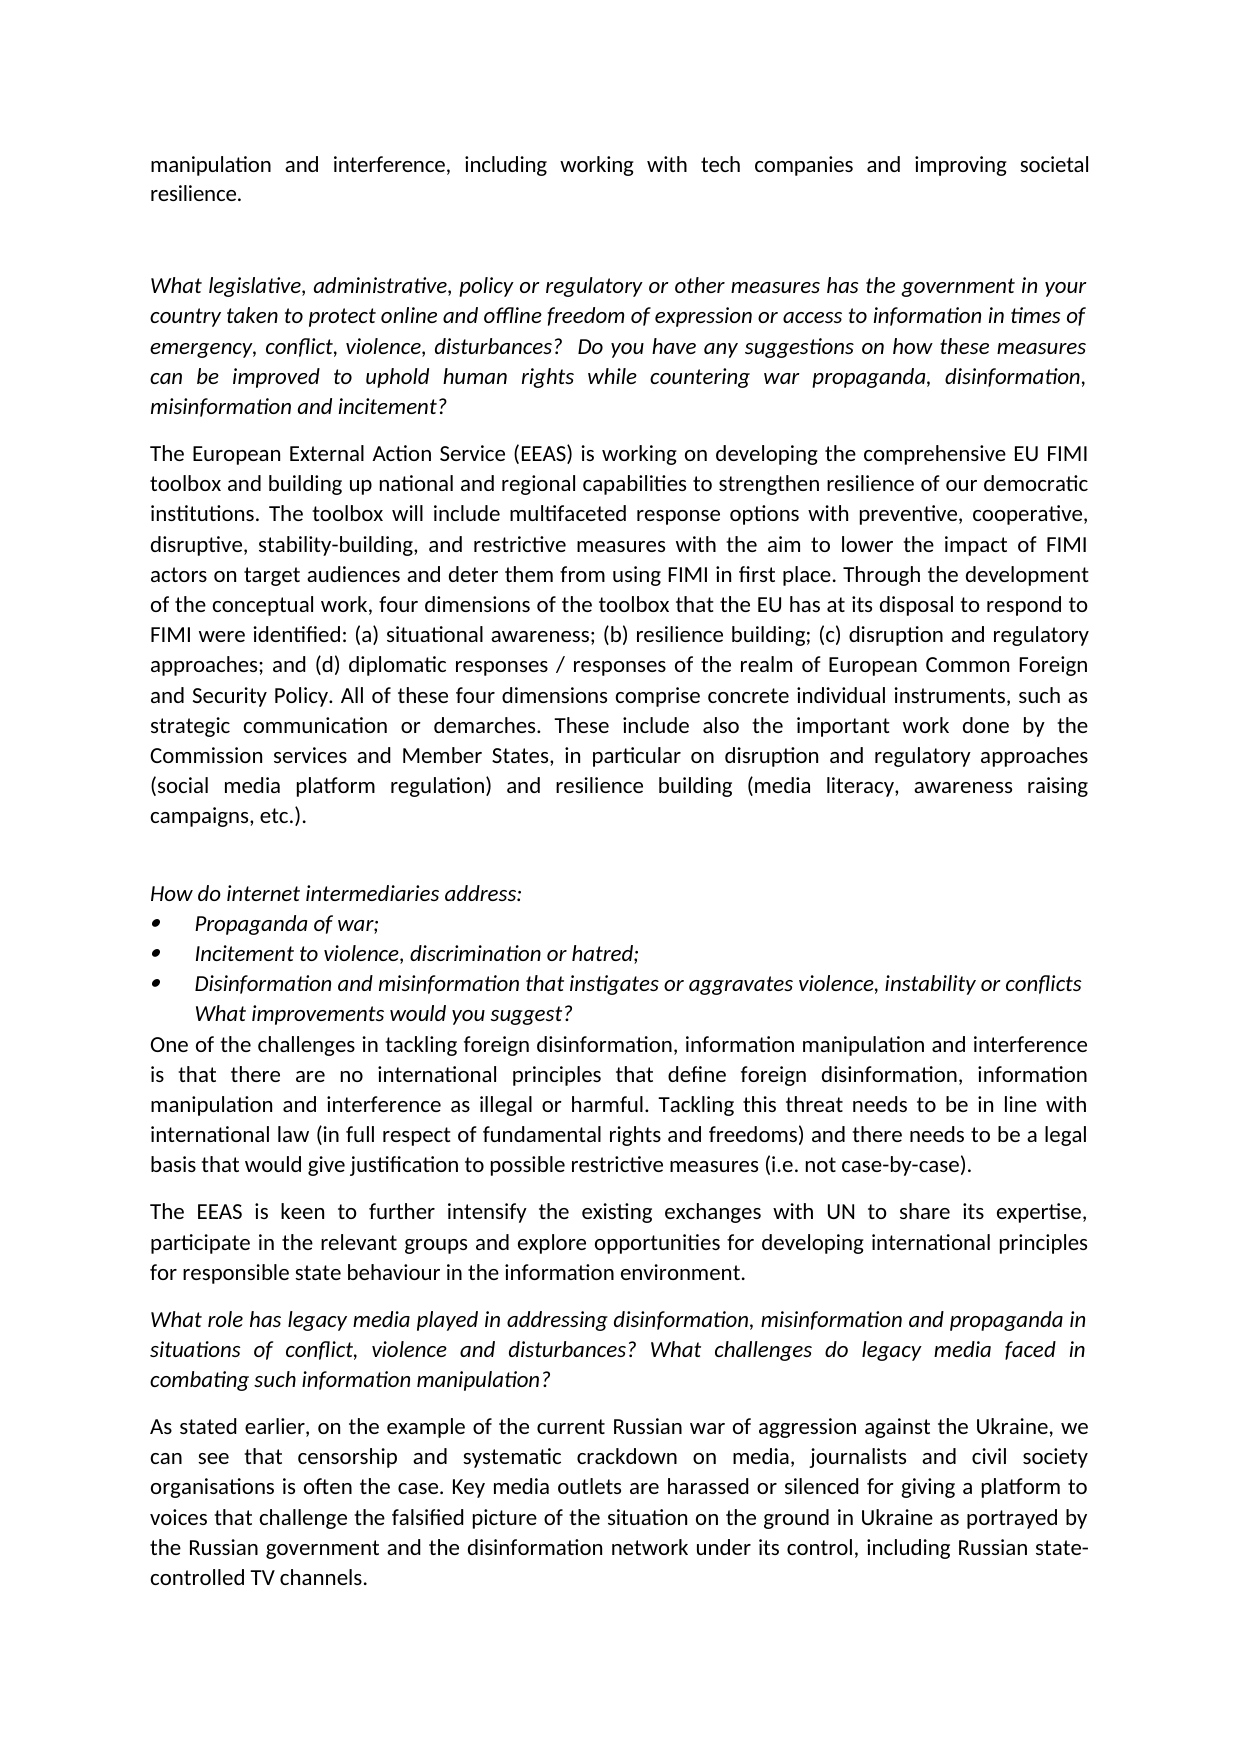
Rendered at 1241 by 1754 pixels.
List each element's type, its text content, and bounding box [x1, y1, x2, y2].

list What improvements would you suggest? [194, 999, 1090, 1028]
text What role has legacy media played in addressing disinformation, misinformation and propaganda in situations of conflict, violence and disturbances? What challenges do legacy media faced in combating such information manipulation? [150, 1305, 1090, 1393]
text The European External Action Service (EEAS) is working on developing the comprehensive EU FIMI toolbox and building up national and regional capabilities to strengthen resilience of our democratic institutions. The toolbox will include multifaceted response options with preventive, cooperative, disruptive, stability-building, and restrictive measures with the aim to lower the impact of FIMI actors on target audiences and deter them from using FIMI in first place. Through the development of the conceptual work, four dimensions of the toolbox that the EU has at its disposal to respond to FIMI were identified: (a) situational awareness; (b) resilience building; (c) disruption and regulatory approaches; and (d) diplomatic responses / responses of the realm of European Common Foreign and Security Policy. All of these four dimensions comprise concrete individual instruments, such as strategic communication or demarches. These include also the important work done by the Commission services and Member States, in particular on disruption and regulatory approaches (social media platform regulation) and resilience building (media literacy, awareness raising campaigns, etc.). [150, 439, 1090, 830]
text What legislative, administrative, policy or regulatory or other measures has the government in your country taken to protect online and offline freedom of expression or access to information in times of emergency, conflict, violence, disturbances? Do you have any suggestions on how these measures can be improved to uphold human rights while countering war propaganda, disinformation, misinformation and incitement? [150, 271, 1090, 420]
list How do internet intermediaries address: [150, 879, 1090, 907]
text As stated earlier, on the example of the current Russian war of aggression against the Ukraine, we can see that censorship and systematic crackdown on media, journalists and civil society organisations is often the case. Key media outlets are harassed or silenced for giving a platform to voices that challenge the falsified picture of the situation on the ground in Ukraine as portrayed by the Russian government and the disinformation network under its control, including Russian state-controlled TV channels. [150, 1412, 1090, 1591]
list Incitement to violence, discrimination or hatred; [150, 939, 1090, 967]
list Disinformation and misinformation that instigates or aggravates violence, instability or conflicts [150, 969, 1090, 997]
list The EEAS is keen to further intensify the existing exchanges with UN to share its expertise, participate in the relevant groups and explore opportunities for developing international principles for responsible state behaviour in the information environment. [150, 1197, 1090, 1286]
list One of the challenges in tackling foreign disinformation, information manipulation and interference is that there are no international principles that define foreign disinformation, information manipulation and interference as illegal or harmful. Tackling this threat needs to be in line with international law (in full respect of fundamental rights and freedoms) and there needs to be a legal basis that would give justification to possible restrictive measures (i.e. not case-by-case). [150, 1030, 1090, 1179]
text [150, 150, 1090, 207]
list Propaganda of war; [150, 909, 1090, 937]
